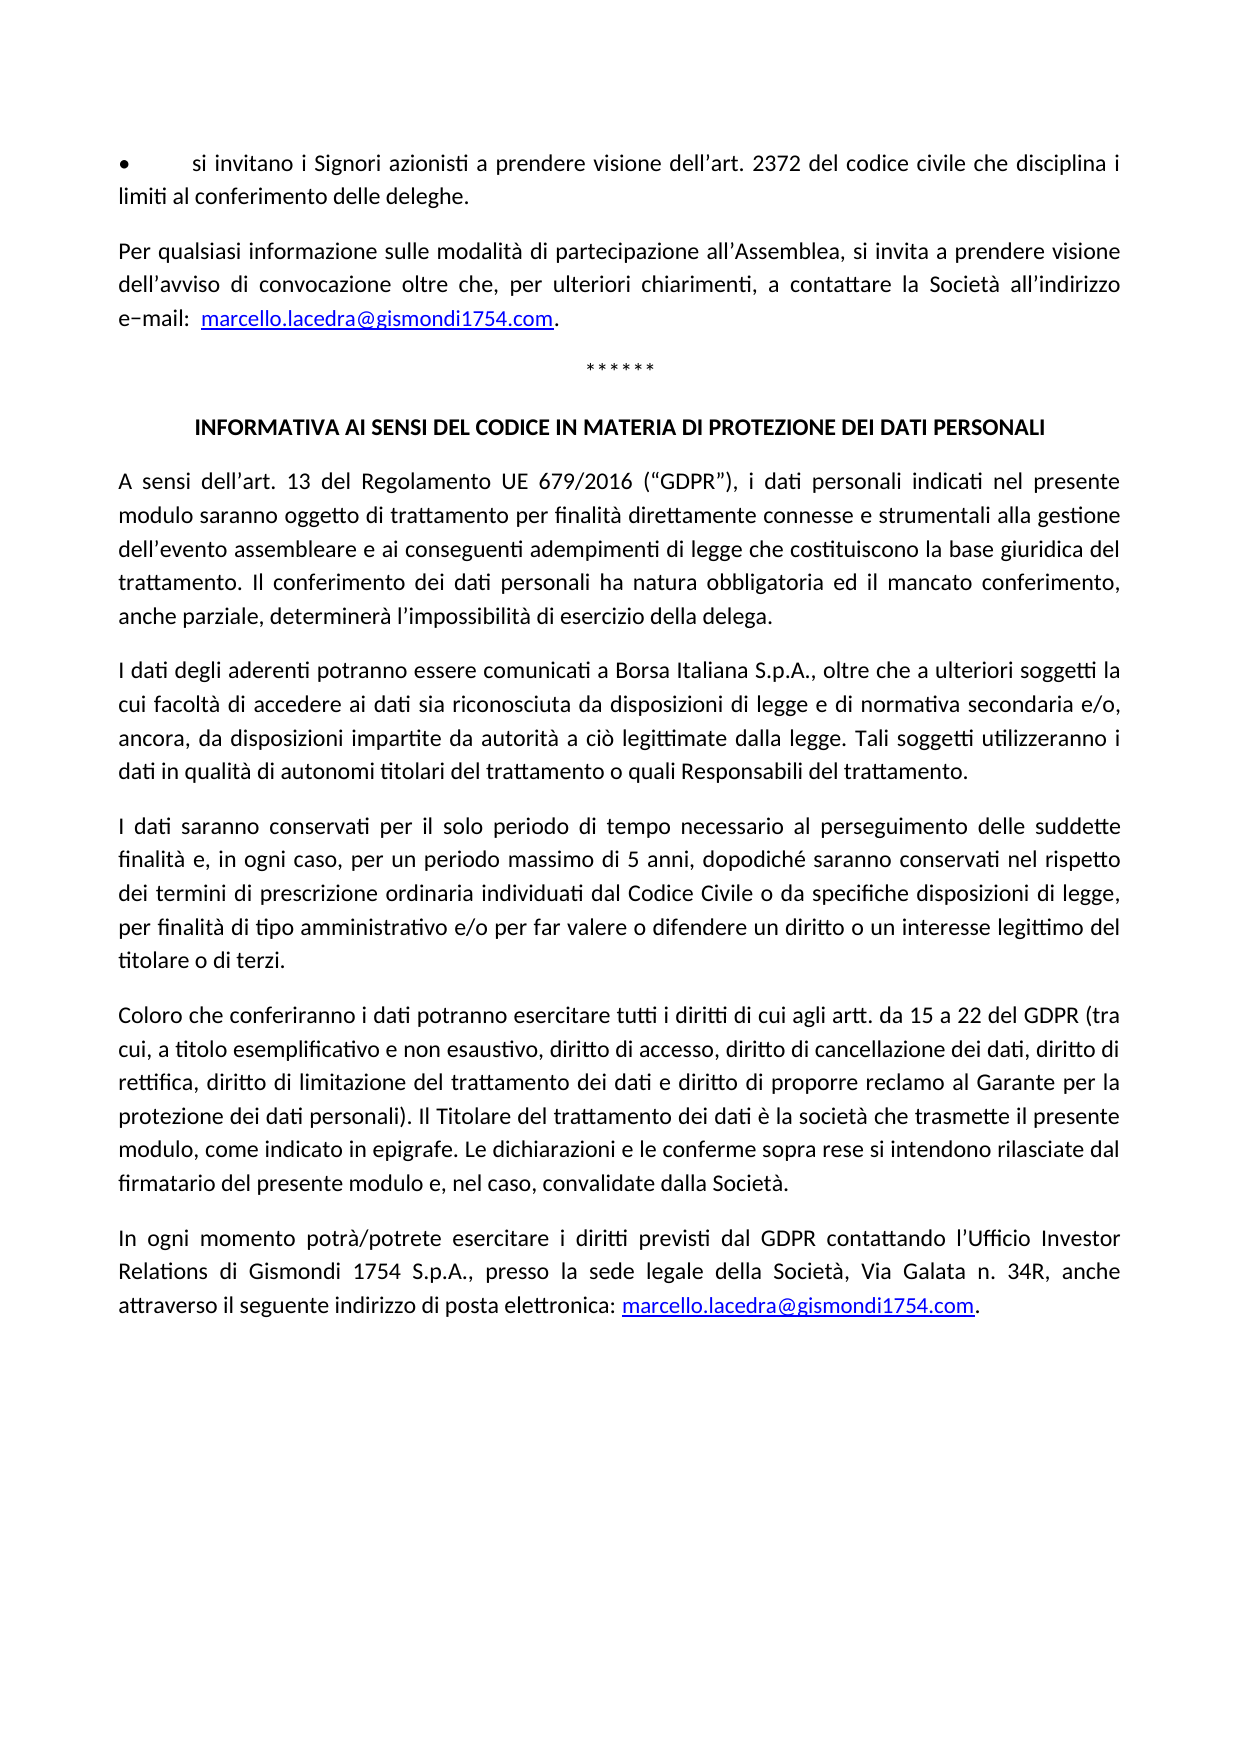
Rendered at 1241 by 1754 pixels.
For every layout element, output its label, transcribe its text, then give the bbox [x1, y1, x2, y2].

text ****** [118, 357, 1122, 387]
text I dati degli aderenti potranno essere comunicati a Borsa Italiana S.p.A., oltre che a ulteriori soggetti la cui facoltà di accedere ai dati sia riconosciuta da disposizioni di legge e di normativa secondaria e/o, ancora, da disposizioni impartite da autorità a ciò legittimate dalla legge. Tali soggetti utilizzeranno i dati in qualità di autonomi titolari del trattamento o quali Responsabili del trattamento. [118, 656, 1122, 786]
text Coloro che conferiranno i dati potranno esercitare tutti i diritti di cui agli artt. da 15 a 22 del GDPR (tra cui, a titolo esemplificativo e non esaustivo, diritto di accesso, diritto di cancellazione dei dati, diritto di rettifica, diritto di limitazione del trattamento dei dati e diritto di proporre reclamo al Garante per la protezione dei dati personali). Il Titolare del trattamento dei dati è la società che trasmette il presente modulo, come indicato in epigrafe. Le dichiarazioni e le conferme sopra rese si intendono rilasciate dal firmatario del presente modulo e, nel caso, convalidate dalla Società. [118, 1000, 1122, 1197]
text • si invitano i Signori azionisti a prendere visione dell’art. 2372 del codice civile che disciplina i limiti al conferimento delle deleghe. [118, 148, 1122, 211]
text I dati saranno conservati per il solo periodo di tempo necessario al perseguimento delle suddette finalità e, in ogni caso, per un periodo massimo di 5 anni, dopodiché saranno conservati nel rispetto dei termini di prescrizione ordinaria individuati dal Codice Civile o da specifiche disposizioni di legge, per finalità di tipo amministrativo e/o per far valere o difendere un diritto o un interesse legittimo del titolare o di terzi. [118, 811, 1122, 975]
text INFORMATIVA AI SENSI DEL CODICE IN MATERIA DI PROTEZIONE DEI DATI PERSONALI [118, 412, 1122, 441]
text Per qualsiasi informazione sulle modalità di partecipazione all’Assemblea, si invita a prendere visione dell’avviso di convocazione oltre che, per ulteriori chiarimenti, a contattare la Società all’indirizzo e−mail: marcello.lacedra@gismondi1754.com. [118, 236, 1122, 332]
text In ogni momento potrà/potrete esercitare i diritti previsti dal GDPR contattando l’Ufficio Investor Relations di Gismondi 1754 S.p.A., presso la sede legale della Società, Via Galata n. 34R, anche attraverso il seguente indirizzo di posta elettronica: marcello.lacedra@gismondi1754.com. [118, 1223, 1122, 1319]
text A sensi dell’art. 13 del Regolamento UE 679/2016 (“GDPR”), i dati personali indicati nel presente modulo saranno oggetto di trattamento per finalità direttamente connesse e strumentali alla gestione dell’evento assembleare e ai conseguenti adempimenti di legge che costituiscono la base giuridica del trattamento. Il conferimento dei dati personali ha natura obbligatoria ed il mancato conferimento, anche parziale, determinerà l’impossibilità di esercizio della delega. [118, 466, 1122, 630]
